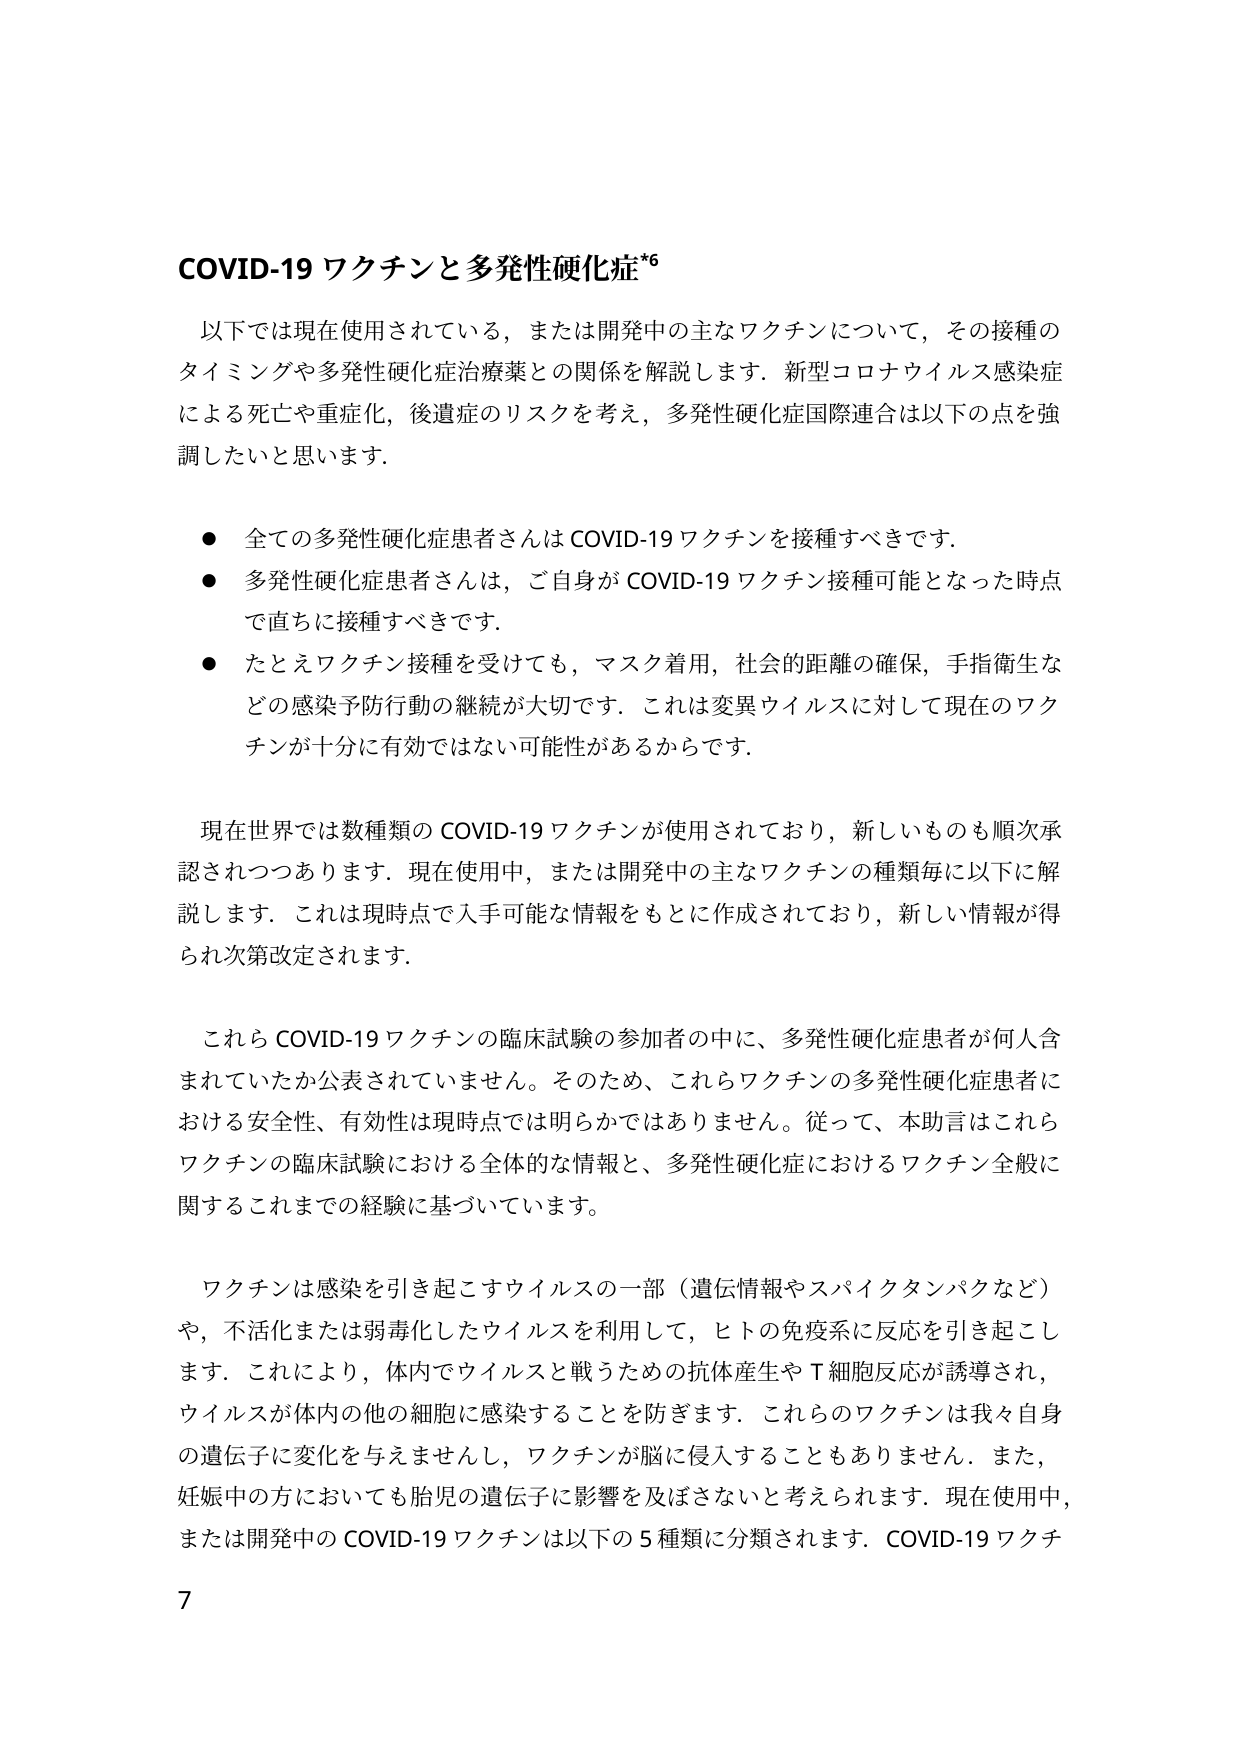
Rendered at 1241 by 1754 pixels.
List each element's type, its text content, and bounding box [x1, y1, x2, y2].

list 全ての多発性硬化症患者さんはCOVID-19ワクチンを接種すべきです． [200, 517, 1063, 558]
list 多発性硬化症患者さんは，ご自身がCOVID-19ワクチン接種可能となった時点で直ちに接種すべきです． [200, 558, 1063, 642]
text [177, 1267, 1063, 1558]
list たとえワクチン接種を受けても，マスク着用，社会的距離の確保，手指衛生などの感染予防行動の継続が大切です．これは変異ウイルスに対して現在のワクチンが十分に有効ではない可能性があるからです． [200, 642, 1063, 767]
text これらCOVID-19ワクチンの臨床試験の参加者の中に、多発性硬化症患者が何人含まれていたか公表されていません。そのため、これらワクチンの多発性硬化症患者における安全性、有効性は現時点では明らかではありません。従って、本助言はこれらワクチンの臨床試験における全体的な情報と、多発性硬化症におけるワクチン全般に関するこれまでの経験に基づいています。 [177, 1017, 1063, 1225]
text 以下では現在使用されている，または開発中の主なワクチンについて，その接種のタイミングや多発性硬化症治療薬との関係を解説します．新型コロナウイルス感染症による死亡や重症化，後遺症のリスクを考え，多発性硬化症国際連合は以下の点を強調したいと思います． [177, 308, 1063, 475]
text COVID-19 ワクチンと多発性硬化症*6 [177, 225, 1063, 308]
text 現在世界では数種類のCOVID-19ワクチンが使用されており，新しいものも順次承認されつつあります．現在使用中，または開発中の主なワクチンの種類毎に以下に解説します．これは現時点で入手可能な情報をもとに作成されており，新しい情報が得られ次第改定されます． [177, 808, 1063, 975]
